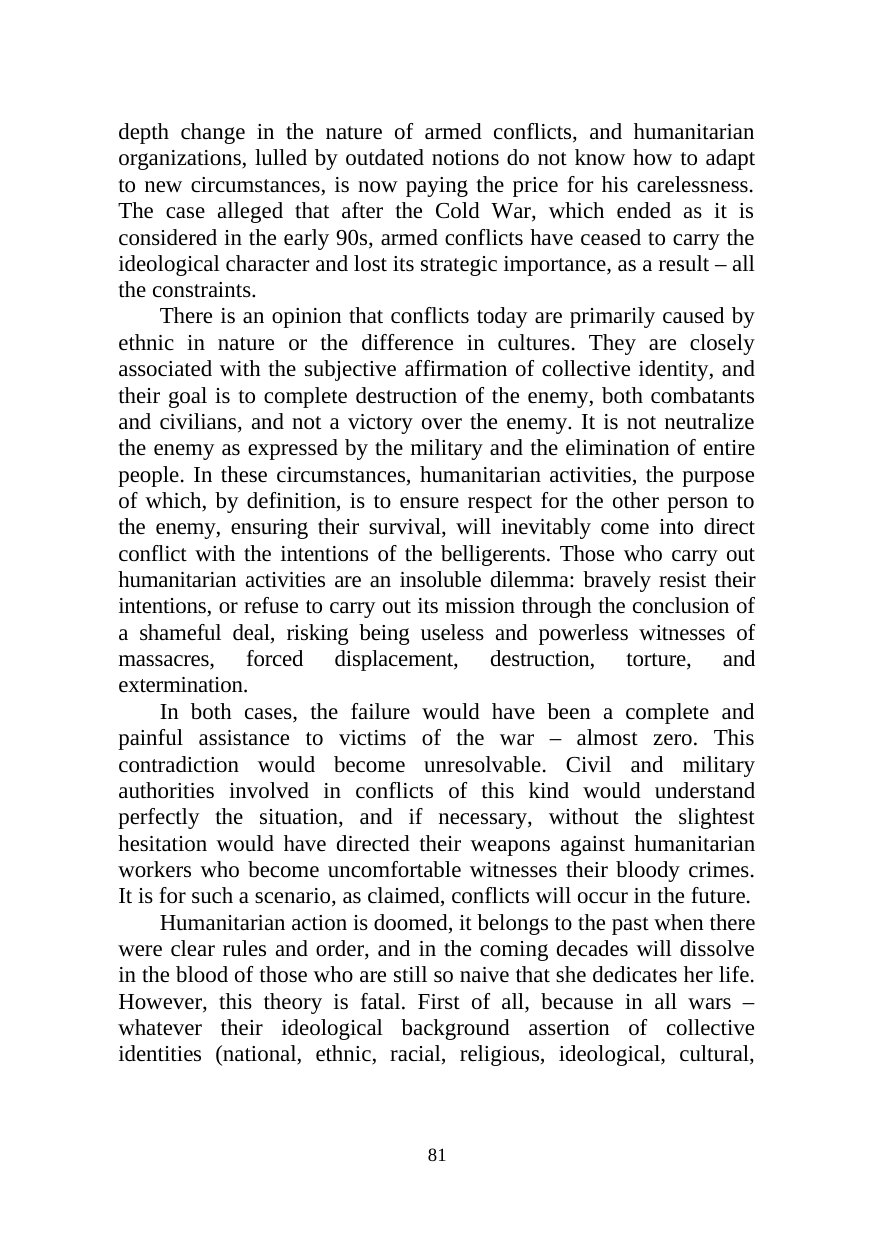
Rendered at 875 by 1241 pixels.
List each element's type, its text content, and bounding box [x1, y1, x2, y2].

text There is an opinion that conflicts today are primarily caused by ethnic in nature or the difference in cultures. They are closely associated with the subjective affirmation of collective identity, and their goal is to complete destruction of the enemy, both combatants and civilians, and not a victory over the enemy. It is not neutralize the enemy as expressed by the military and the elimination of entire people. In these circumstances, humanitarian activities, the purpose of which, by definition, is to ensure respect for the other person to the enemy, ensuring their survival, will inevitably come into direct conflict with the intentions of the belligerents. Those who carry out humanitarian activities are an insoluble dilemma: bravely resist their intentions, or refuse to carry out its mission through the conclusion of a shameful deal, risking being useless and powerless witnesses of massacres, forced displacement, destruction, torture, and extermination. [118, 303, 756, 698]
text In both cases, the failure would have been a complete and painful assistance to victims of the war – almost zero. This contradiction would become unresolvable. Civil and military authorities involved in conflicts of this kind would understand perfectly the situation, and if necessary, without the slightest hesitation would have directed their weapons against humanitarian workers who become uncomfortable witnesses their bloody crimes. It is for such a scenario, as claimed, conflicts will occur in the future. [118, 698, 756, 909]
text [118, 118, 756, 303]
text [118, 909, 756, 1067]
